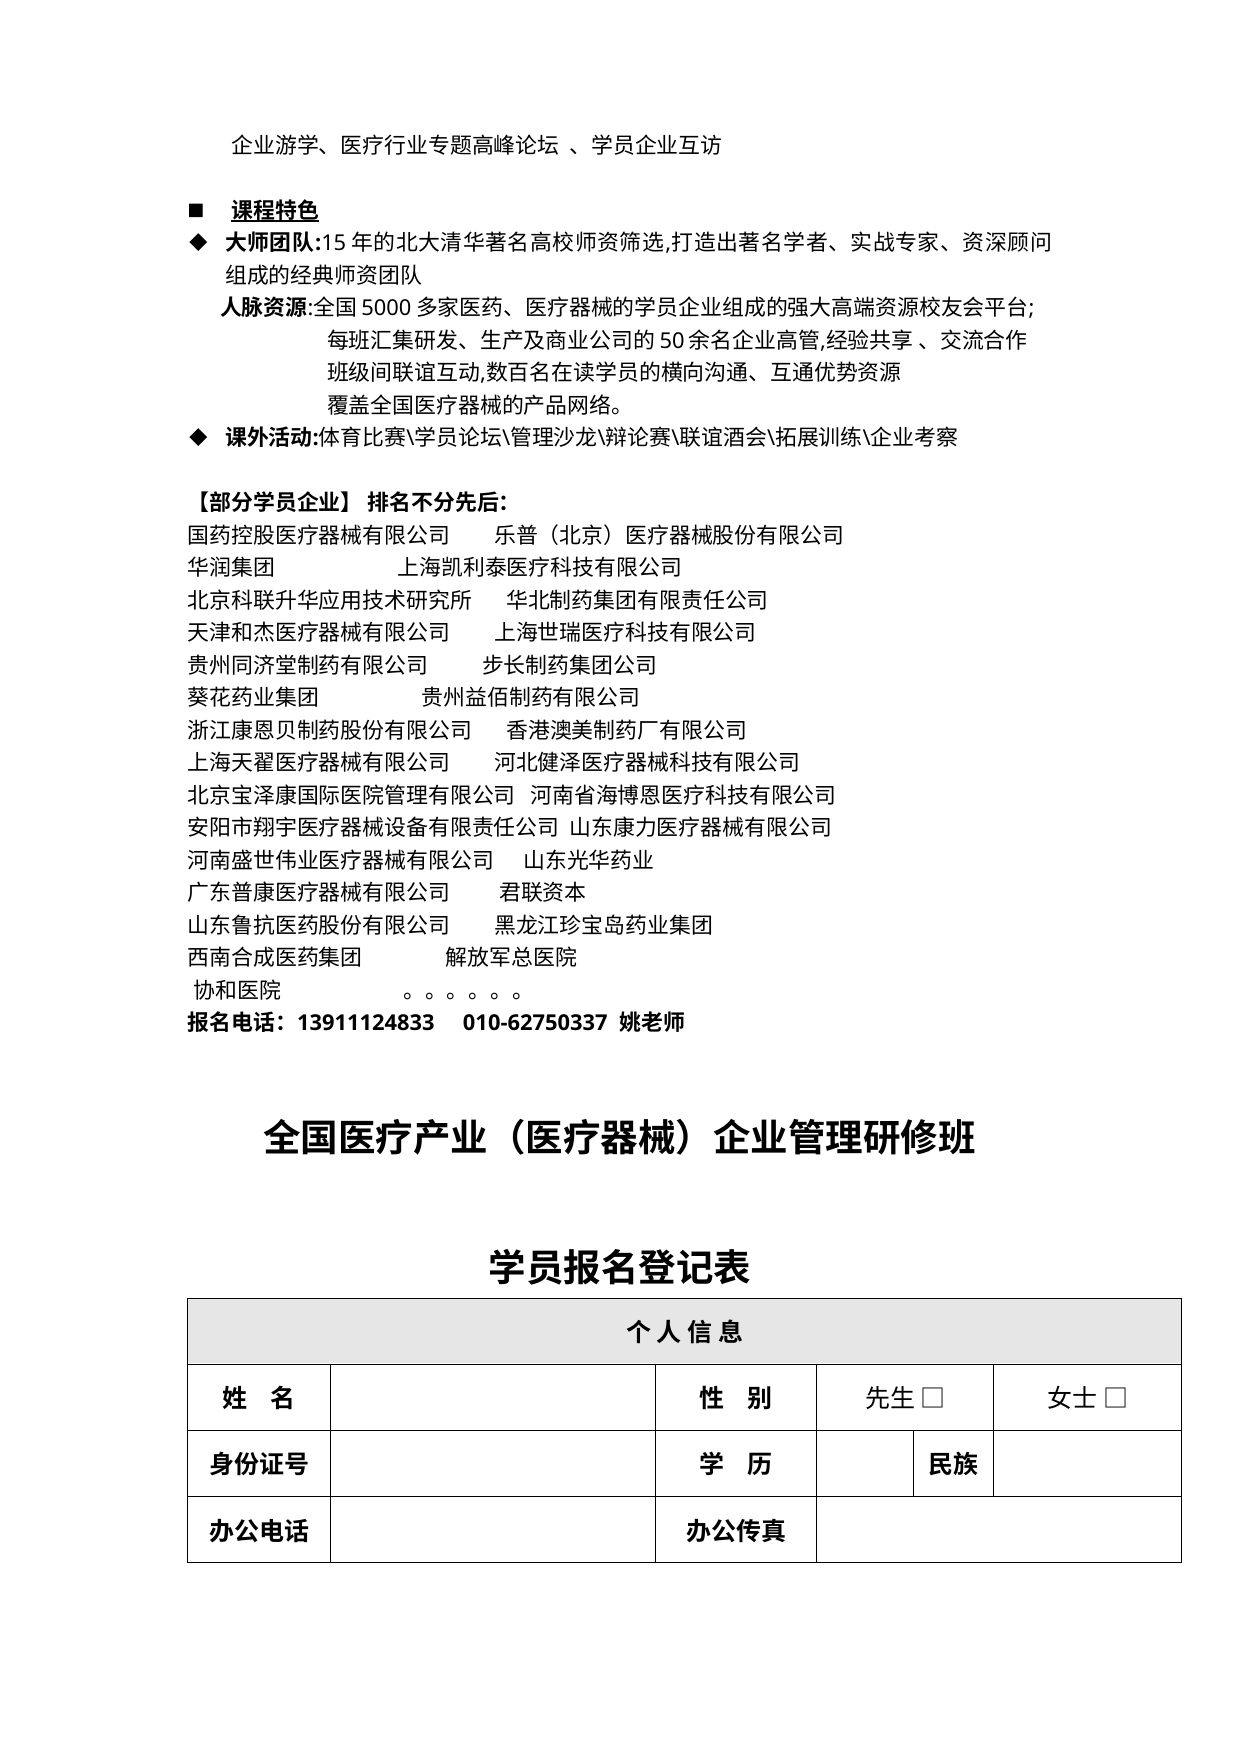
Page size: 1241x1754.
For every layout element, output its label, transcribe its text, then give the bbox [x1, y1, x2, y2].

text 贵州同济堂制药有限公司 步长制药集团公司 [187, 647, 1053, 680]
text 覆盖全国医疗器械的产品网络。 [187, 387, 1053, 420]
table_cell [817, 1497, 1181, 1562]
text 广东普康医疗器械有限公司 君联资本 [187, 875, 1053, 907]
text 企业游学、医疗行业专题高峰论坛 、学员企业互访 [187, 127, 1053, 192]
table_cell 办公电话 [188, 1497, 330, 1562]
table_cell [331, 1431, 655, 1496]
text 西南合成医药集团 解放军总医院 [187, 940, 1053, 972]
table_cell 姓 名 [188, 1365, 330, 1429]
table_cell [994, 1431, 1181, 1496]
list 课外活动:体育比赛\学员论坛\管理沙龙\辩论赛\联谊酒会\拓展训练\企业考察 [187, 420, 1053, 452]
text 班级间联谊互动,数百名在读学员的横向沟通、互通优势资源 [187, 355, 1053, 387]
list 课程特色 [187, 192, 1053, 225]
text 学员报名登记表 [187, 1232, 1053, 1297]
text 北京科联升华应用技术研究所 华北制药集团有限责任公司 [187, 582, 1053, 615]
table_header 个 人 信 息 [188, 1299, 1181, 1363]
list 大师团队:15年的北大清华著名高校师资筛选,打造出著名学者、实战专家、资深顾问组成的经典师资团队 [187, 225, 1053, 290]
text 协和医院 。。。。。。 [187, 972, 1053, 1005]
text 山东鲁抗医药股份有限公司 黑龙江珍宝岛药业集团 [187, 907, 1053, 940]
text 【部分学员企业】 排名不分先后： [187, 485, 1053, 517]
text 浙江康恩贝制药股份有限公司 香港澳美制药厂有限公司 [187, 712, 1053, 745]
table_cell [331, 1497, 655, 1562]
table_cell [817, 1431, 913, 1496]
text 报名电话：13911124833 010-62750337 姚老师 [187, 1005, 1053, 1037]
text 北京宝泽康国际医院管理有限公司 河南省海博恩医疗科技有限公司 [187, 777, 1053, 810]
table_cell 办公传真 [656, 1497, 816, 1562]
text 全国医疗产业（医疗器械）企业管理研修班 [187, 1102, 1053, 1167]
table_cell 身份证号 [188, 1431, 330, 1496]
text 华润集团 上海凯利泰医疗科技有限公司 [187, 550, 1053, 582]
text 上海天翟医疗器械有限公司 河北健泽医疗器械科技有限公司 [187, 745, 1053, 777]
text 安阳市翔宇医疗器械设备有限责任公司 山东康力医疗器械有限公司 [187, 810, 1053, 842]
table_cell 学 历 [656, 1431, 816, 1496]
table_cell 性 别 [656, 1365, 816, 1429]
text 葵花药业集团 贵州益佰制药有限公司 [187, 680, 1053, 712]
table_cell [331, 1365, 655, 1429]
table_cell 先生 □ [817, 1365, 993, 1429]
text 天津和杰医疗器械有限公司 上海世瑞医疗科技有限公司 [187, 615, 1053, 647]
table_cell 民族 [914, 1431, 993, 1496]
text 人脉资源:全国5000多家医药、医疗器械的学员企业组成的强大高端资源校友会平台; [187, 290, 1053, 322]
text 每班汇集研发、生产及商业公司的50余名企业高管,经验共享 、交流合作 [187, 322, 1053, 355]
text 河南盛世伟业医疗器械有限公司 山东光华药业 [187, 842, 1053, 875]
table_cell 女士 □ [994, 1365, 1181, 1429]
text 国药控股医疗器械有限公司 乐普（北京）医疗器械股份有限公司 [187, 517, 1053, 550]
